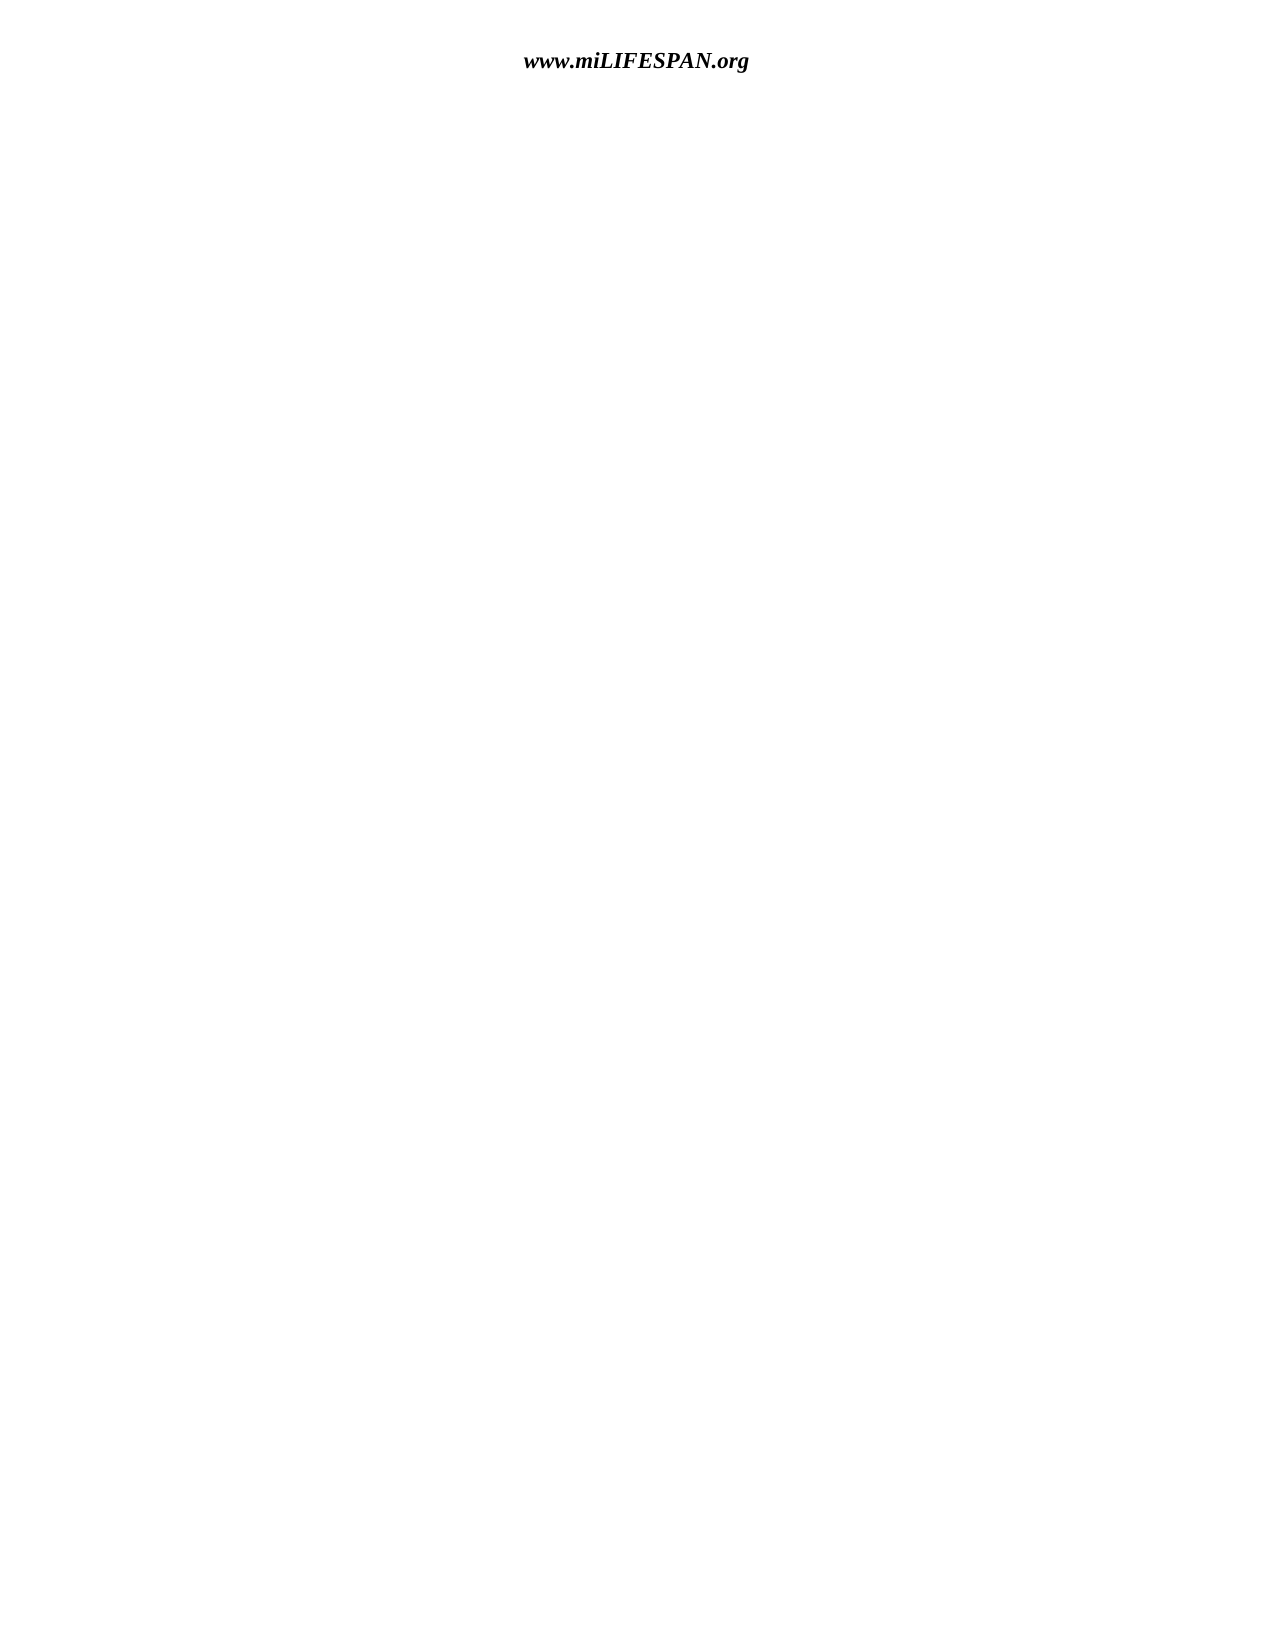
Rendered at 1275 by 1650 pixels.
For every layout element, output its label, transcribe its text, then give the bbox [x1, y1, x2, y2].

text www.miLIFESPAN.org [150, 47, 1125, 73]
